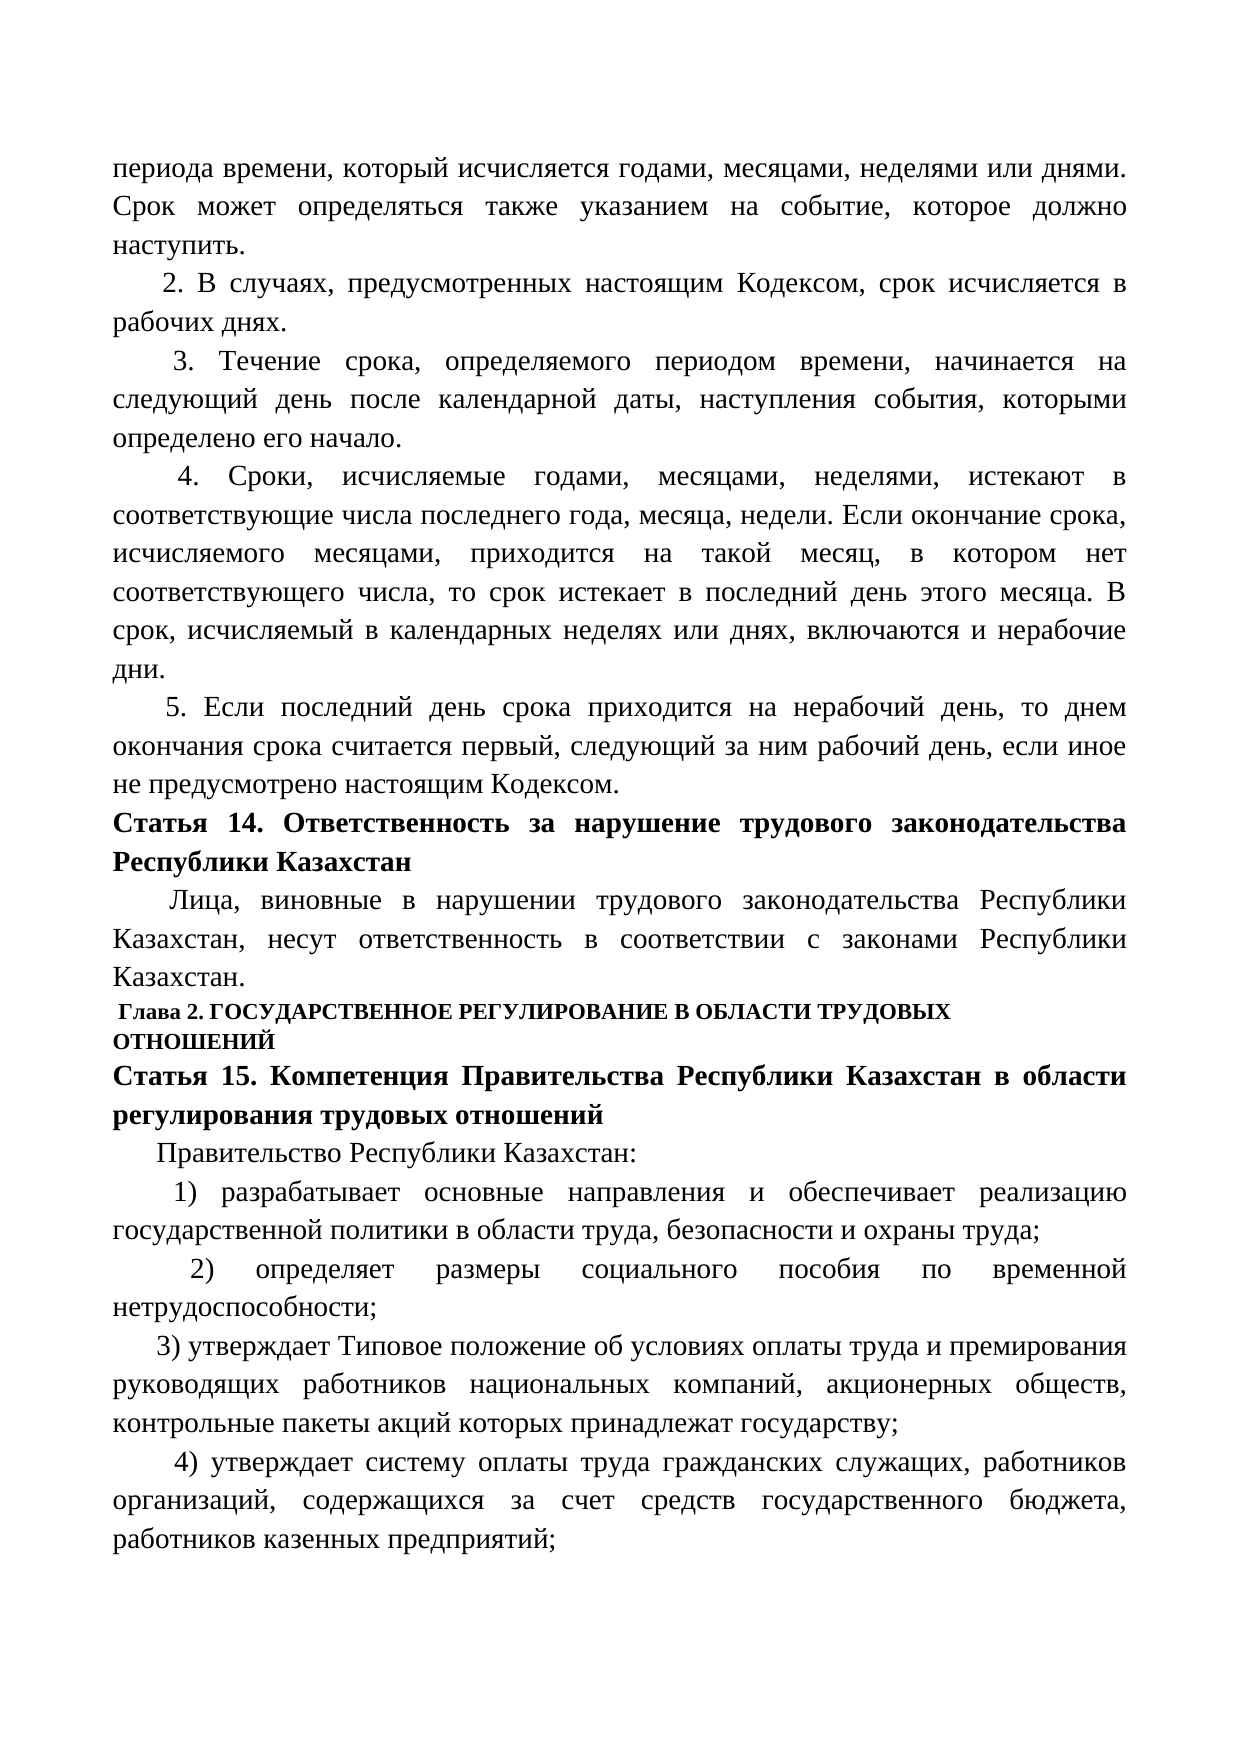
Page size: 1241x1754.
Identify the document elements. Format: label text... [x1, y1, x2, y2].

text Лица, виновные в нарушении трудового законодательства Республики Казахстан, несут ответственность в соответствии с законами Республики Казахстан. [112, 882, 1128, 993]
text 2. В случаях, предусмотренных настоящим Кодексом, срок исчисляется в рабочих днях. [112, 266, 1128, 338]
text Статья 14. Ответственность за нарушение трудового законодательства Республики Казахстан [112, 805, 1128, 877]
text Глава 2. ГОСУДАРСТВЕННОЕ РЕГУЛИРОВАНИЕ В ОБЛАСТИ ТРУДОВЫХ ОТНОШЕНИЙ [112, 998, 1128, 1054]
text 4) утверждает систему оплаты труда гражданских служащих, работников организаций, содержащихся за счет средств государственного бюджета, работников казенных предприятий; [112, 1444, 1128, 1554]
text Правительство Республики Казахстан: [112, 1135, 1128, 1169]
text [112, 150, 1128, 261]
text 2) определяет размеры социального пособия по временной нетрудоспособности; [112, 1251, 1128, 1323]
text 3. Течение срока, определяемого периодом времени, начинается на следующий день после календарной даты, наступления события, которыми определено его начало. [112, 343, 1128, 453]
text 4. Сроки, исчисляемые годами, месяцами, неделями, истекают в соответствующие числа последнего года, месяца, недели. Если окончание срока, исчисляемого месяцами, приходится на такой месяц, в котором нет соответствующего числа, то срок истекает в последний день этого месяца. В срок, исчисляемый в календарных неделях или днях, включаются и нерабочие дни. [112, 458, 1128, 684]
text 3) утверждает Типовое положение об условиях оплаты труда и премирования руководящих работников национальных компаний, акционерных обществ, контрольные пакеты акций которых принадлежат государству; [112, 1328, 1128, 1439]
text Статья 15. Компетенция Правительства Республики Казахстан в области регулирования трудовых отношений [112, 1058, 1128, 1130]
text 5. Если последний день срока приходится на нерабочий день, то днем окончания срока считается первый, следующий за ним рабочий день, если иное не предусмотрено настоящим Кодексом. [112, 689, 1128, 800]
text 1) разрабатывает основные направления и обеспечивает реализацию государственной политики в области труда, безопасности и охраны труда; [112, 1174, 1128, 1246]
